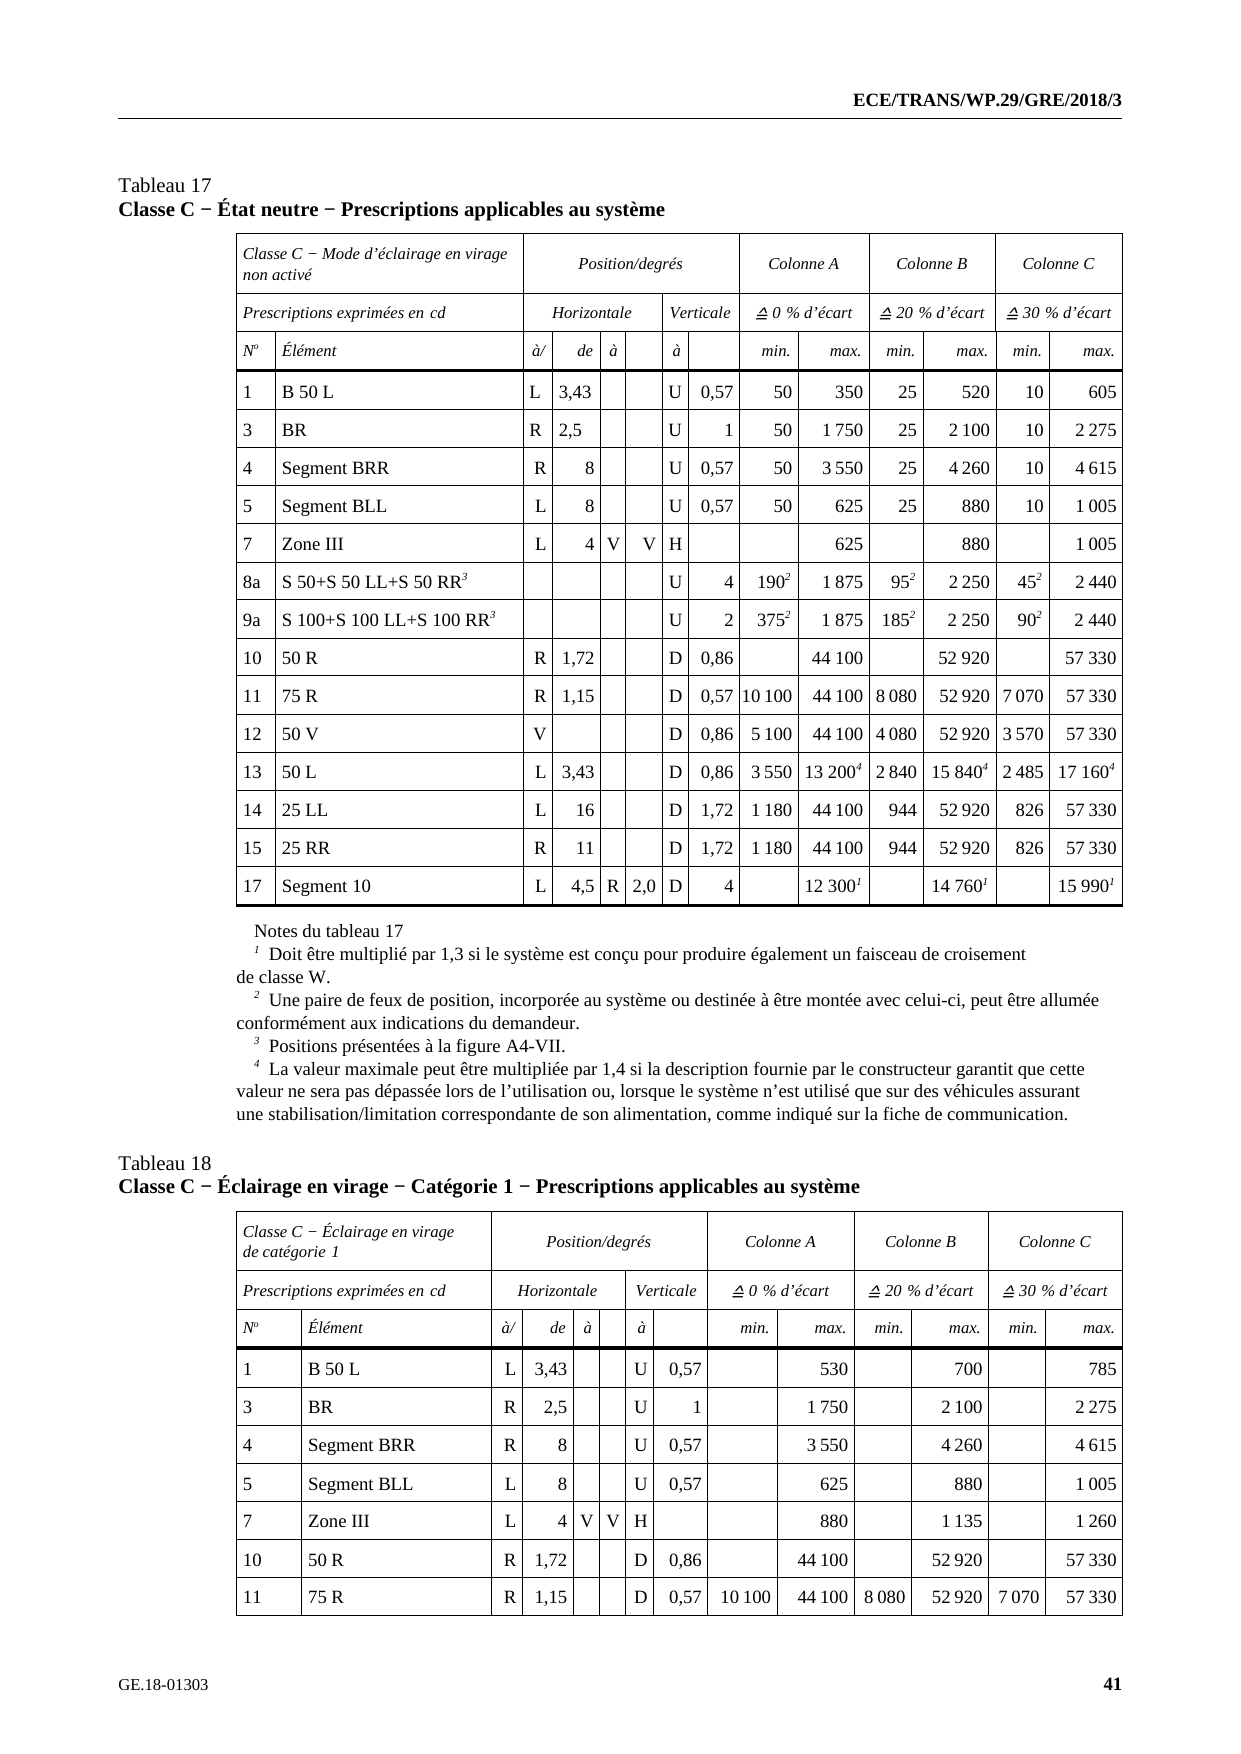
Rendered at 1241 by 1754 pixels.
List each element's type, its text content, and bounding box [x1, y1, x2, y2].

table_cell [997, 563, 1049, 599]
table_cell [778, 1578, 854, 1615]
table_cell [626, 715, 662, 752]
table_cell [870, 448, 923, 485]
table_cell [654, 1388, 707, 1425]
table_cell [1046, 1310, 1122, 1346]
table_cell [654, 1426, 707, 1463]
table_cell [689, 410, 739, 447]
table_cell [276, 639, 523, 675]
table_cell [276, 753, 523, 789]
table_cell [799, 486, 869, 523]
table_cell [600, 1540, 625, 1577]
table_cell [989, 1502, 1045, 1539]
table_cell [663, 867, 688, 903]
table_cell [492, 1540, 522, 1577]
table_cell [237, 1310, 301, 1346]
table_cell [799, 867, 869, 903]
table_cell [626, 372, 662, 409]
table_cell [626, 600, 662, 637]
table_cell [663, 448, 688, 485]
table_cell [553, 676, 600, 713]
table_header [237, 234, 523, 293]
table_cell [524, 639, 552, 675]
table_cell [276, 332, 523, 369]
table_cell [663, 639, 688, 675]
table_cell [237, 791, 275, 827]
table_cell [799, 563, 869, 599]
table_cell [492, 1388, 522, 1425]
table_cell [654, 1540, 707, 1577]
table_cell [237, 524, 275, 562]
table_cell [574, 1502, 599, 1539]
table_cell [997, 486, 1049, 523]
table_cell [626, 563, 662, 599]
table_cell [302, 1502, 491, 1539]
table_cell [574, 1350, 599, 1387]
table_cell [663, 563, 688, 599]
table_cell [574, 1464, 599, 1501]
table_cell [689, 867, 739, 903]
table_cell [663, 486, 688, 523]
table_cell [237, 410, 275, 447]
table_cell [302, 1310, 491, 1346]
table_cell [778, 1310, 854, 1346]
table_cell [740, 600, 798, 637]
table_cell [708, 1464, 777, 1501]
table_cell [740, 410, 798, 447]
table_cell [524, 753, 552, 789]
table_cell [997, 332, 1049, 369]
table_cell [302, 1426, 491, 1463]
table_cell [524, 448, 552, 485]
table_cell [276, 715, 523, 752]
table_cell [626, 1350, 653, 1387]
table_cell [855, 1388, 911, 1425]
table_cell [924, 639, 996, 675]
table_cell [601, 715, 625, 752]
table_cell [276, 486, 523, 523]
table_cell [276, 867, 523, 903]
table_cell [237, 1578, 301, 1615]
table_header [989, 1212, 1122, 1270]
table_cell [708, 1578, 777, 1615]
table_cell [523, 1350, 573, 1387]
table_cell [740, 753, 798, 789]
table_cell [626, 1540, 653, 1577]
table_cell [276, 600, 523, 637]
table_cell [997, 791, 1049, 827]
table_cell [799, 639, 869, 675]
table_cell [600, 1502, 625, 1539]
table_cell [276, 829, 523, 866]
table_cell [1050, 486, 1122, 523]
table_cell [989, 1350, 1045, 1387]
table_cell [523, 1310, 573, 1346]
subtitle Tableau 17 [118, 173, 1122, 197]
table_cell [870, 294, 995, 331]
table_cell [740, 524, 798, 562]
text 1 Doit être multiplié par 1,3 si le système est conçu pour produire également un faisceau de croisement de classe W. [236, 942, 1122, 988]
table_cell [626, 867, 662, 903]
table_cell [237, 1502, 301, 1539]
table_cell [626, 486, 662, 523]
text 2 Une paire de feux de position, incorporée au système ou destinée à être montée avec celui-ci, peut être allumée conformément aux indications du demandeur. [236, 988, 1122, 1034]
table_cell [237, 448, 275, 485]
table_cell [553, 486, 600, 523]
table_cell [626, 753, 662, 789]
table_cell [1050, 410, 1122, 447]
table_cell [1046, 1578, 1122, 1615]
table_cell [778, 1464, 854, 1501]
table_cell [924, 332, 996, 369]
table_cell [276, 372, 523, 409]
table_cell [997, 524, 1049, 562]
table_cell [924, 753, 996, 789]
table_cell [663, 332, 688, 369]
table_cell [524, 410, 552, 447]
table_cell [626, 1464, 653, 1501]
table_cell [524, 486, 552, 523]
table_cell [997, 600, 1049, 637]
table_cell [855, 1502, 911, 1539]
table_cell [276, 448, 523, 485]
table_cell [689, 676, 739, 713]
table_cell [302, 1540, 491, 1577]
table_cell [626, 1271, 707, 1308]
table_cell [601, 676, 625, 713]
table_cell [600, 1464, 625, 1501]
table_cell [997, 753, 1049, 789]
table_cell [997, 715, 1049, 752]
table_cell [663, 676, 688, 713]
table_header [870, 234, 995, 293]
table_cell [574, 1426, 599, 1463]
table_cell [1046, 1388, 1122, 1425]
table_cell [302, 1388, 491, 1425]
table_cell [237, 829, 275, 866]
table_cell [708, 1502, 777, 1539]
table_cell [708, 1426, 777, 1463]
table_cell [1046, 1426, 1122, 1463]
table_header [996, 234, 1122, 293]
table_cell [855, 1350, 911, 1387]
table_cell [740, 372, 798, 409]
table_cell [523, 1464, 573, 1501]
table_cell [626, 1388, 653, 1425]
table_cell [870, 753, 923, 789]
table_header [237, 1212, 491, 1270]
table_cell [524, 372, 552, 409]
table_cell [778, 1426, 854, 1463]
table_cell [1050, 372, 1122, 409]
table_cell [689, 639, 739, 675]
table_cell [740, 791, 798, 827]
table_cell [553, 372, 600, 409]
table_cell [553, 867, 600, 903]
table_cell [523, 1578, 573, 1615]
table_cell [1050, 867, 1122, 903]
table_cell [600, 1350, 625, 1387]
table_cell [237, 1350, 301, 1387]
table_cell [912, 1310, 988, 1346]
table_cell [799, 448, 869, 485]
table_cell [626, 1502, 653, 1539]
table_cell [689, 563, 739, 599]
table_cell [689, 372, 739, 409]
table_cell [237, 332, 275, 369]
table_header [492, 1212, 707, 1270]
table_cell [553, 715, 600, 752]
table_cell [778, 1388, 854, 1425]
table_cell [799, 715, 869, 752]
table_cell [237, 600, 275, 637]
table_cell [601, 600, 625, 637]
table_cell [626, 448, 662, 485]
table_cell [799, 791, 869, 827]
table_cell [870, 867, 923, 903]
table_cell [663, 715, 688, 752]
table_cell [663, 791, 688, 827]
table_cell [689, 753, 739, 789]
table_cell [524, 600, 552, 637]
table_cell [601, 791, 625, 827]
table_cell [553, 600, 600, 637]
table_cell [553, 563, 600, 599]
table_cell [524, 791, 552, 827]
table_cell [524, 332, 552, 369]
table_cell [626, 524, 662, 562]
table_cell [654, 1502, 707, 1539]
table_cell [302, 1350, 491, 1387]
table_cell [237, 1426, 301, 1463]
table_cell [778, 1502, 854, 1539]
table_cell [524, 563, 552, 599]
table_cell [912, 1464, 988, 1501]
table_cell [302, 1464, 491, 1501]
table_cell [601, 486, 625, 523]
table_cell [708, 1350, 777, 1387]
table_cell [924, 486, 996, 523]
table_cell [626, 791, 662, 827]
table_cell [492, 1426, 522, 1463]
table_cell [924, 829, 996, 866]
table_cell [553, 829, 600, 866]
text 4 La valeur maximale peut être multipliée par 1,4 si la description fournie par le constructeur garantit que cette valeur ne sera pas dépassée lors de l’utilisation ou, lorsque le système n’est utilisé que sur des véhicules assurant une stabilisation/limitation correspondante de son alimentation, comme indiqué sur la fiche de communication. [236, 1057, 1122, 1125]
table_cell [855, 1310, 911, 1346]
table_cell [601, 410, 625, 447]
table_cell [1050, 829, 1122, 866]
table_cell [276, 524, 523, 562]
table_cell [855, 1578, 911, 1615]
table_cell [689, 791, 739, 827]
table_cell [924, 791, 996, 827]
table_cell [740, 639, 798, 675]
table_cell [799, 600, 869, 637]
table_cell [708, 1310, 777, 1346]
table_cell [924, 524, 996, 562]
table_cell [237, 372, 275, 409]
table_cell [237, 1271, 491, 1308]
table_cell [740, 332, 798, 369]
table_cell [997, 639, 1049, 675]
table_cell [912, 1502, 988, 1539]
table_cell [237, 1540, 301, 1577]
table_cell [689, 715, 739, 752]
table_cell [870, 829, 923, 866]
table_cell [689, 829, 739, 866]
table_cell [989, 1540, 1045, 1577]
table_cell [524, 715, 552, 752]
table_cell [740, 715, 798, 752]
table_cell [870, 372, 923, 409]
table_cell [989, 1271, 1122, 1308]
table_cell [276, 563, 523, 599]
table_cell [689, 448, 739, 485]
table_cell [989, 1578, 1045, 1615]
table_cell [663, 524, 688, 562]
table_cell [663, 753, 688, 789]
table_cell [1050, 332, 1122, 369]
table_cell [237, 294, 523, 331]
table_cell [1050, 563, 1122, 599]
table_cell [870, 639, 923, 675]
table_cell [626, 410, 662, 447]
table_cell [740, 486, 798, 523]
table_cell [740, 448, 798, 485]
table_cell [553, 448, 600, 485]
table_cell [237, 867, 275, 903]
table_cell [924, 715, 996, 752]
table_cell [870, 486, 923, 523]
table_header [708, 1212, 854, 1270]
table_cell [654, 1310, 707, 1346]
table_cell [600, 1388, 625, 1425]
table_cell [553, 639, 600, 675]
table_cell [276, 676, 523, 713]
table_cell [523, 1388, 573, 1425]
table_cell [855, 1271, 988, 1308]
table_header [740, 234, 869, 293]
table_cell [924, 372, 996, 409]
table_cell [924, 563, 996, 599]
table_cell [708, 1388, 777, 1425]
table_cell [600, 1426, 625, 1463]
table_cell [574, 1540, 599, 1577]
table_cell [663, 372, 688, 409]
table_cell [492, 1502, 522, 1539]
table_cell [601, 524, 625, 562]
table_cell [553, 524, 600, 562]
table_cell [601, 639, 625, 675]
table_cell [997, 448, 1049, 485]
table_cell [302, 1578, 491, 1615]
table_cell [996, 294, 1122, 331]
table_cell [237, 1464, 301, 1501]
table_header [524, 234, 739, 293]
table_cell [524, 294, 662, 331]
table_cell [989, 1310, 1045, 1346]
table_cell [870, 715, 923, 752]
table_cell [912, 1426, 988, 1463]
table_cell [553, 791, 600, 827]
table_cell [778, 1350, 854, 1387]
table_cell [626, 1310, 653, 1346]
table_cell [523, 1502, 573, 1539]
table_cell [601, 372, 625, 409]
text Notes du tableau 17 [236, 919, 1122, 942]
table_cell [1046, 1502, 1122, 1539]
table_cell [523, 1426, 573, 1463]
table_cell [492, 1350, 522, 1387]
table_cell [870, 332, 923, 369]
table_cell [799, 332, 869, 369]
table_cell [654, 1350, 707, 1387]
subtitle Classe C − Éclairage en virage − Catégorie 1 − Prescriptions applicables au système [118, 1174, 1122, 1198]
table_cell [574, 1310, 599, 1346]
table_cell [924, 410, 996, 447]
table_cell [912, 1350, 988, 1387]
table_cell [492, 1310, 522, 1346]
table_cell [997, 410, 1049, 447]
subtitle Tableau 18 [118, 1150, 1122, 1174]
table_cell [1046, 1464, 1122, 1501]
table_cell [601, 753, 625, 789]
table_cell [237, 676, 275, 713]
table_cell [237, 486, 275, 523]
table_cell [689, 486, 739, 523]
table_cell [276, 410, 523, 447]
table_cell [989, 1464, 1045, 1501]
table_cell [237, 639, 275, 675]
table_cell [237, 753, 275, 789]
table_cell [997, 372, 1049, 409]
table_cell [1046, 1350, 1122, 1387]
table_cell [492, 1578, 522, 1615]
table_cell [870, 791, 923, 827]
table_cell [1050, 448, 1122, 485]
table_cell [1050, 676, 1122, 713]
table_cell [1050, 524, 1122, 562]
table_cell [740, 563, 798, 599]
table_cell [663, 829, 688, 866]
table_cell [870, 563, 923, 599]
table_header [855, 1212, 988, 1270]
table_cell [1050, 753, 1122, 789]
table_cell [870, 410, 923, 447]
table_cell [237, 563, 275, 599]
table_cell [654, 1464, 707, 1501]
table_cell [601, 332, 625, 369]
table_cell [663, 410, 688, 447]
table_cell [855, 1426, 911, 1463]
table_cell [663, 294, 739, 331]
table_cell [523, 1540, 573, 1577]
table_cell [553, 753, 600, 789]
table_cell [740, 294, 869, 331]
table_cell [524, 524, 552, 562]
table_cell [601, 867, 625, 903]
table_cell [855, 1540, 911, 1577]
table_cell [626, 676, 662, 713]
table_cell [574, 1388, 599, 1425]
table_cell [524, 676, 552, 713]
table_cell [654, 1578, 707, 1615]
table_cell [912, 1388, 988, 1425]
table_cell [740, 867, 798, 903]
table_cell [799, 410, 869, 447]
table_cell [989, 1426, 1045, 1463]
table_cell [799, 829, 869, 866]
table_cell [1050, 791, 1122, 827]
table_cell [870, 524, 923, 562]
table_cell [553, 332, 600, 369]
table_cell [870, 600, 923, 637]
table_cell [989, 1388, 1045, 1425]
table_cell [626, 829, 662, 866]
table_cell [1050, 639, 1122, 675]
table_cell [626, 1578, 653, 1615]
subtitle Classe C − État neutre − Prescriptions applicables au système [118, 197, 1122, 221]
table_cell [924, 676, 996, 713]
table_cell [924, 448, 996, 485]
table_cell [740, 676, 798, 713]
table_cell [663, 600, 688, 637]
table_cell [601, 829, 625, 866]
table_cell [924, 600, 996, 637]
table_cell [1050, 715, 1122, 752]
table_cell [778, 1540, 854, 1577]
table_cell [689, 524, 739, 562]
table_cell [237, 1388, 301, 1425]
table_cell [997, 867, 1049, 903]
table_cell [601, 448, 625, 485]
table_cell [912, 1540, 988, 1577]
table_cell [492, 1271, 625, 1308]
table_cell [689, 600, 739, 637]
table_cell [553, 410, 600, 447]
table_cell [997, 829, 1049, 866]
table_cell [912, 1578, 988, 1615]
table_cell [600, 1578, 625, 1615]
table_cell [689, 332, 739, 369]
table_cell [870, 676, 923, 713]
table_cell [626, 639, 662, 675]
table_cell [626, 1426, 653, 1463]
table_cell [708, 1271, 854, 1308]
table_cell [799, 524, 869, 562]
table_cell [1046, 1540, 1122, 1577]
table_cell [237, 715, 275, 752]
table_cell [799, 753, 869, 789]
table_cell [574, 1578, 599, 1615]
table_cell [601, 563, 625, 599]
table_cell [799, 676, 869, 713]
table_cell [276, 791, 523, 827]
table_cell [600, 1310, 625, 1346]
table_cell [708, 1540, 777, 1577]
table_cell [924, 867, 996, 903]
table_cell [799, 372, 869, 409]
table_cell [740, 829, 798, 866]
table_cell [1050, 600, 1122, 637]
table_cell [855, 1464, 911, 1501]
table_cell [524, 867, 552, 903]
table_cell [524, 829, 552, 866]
text 3 Positions présentées à la figure A4-VII. [236, 1034, 1122, 1057]
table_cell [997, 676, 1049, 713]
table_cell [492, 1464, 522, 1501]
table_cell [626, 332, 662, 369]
